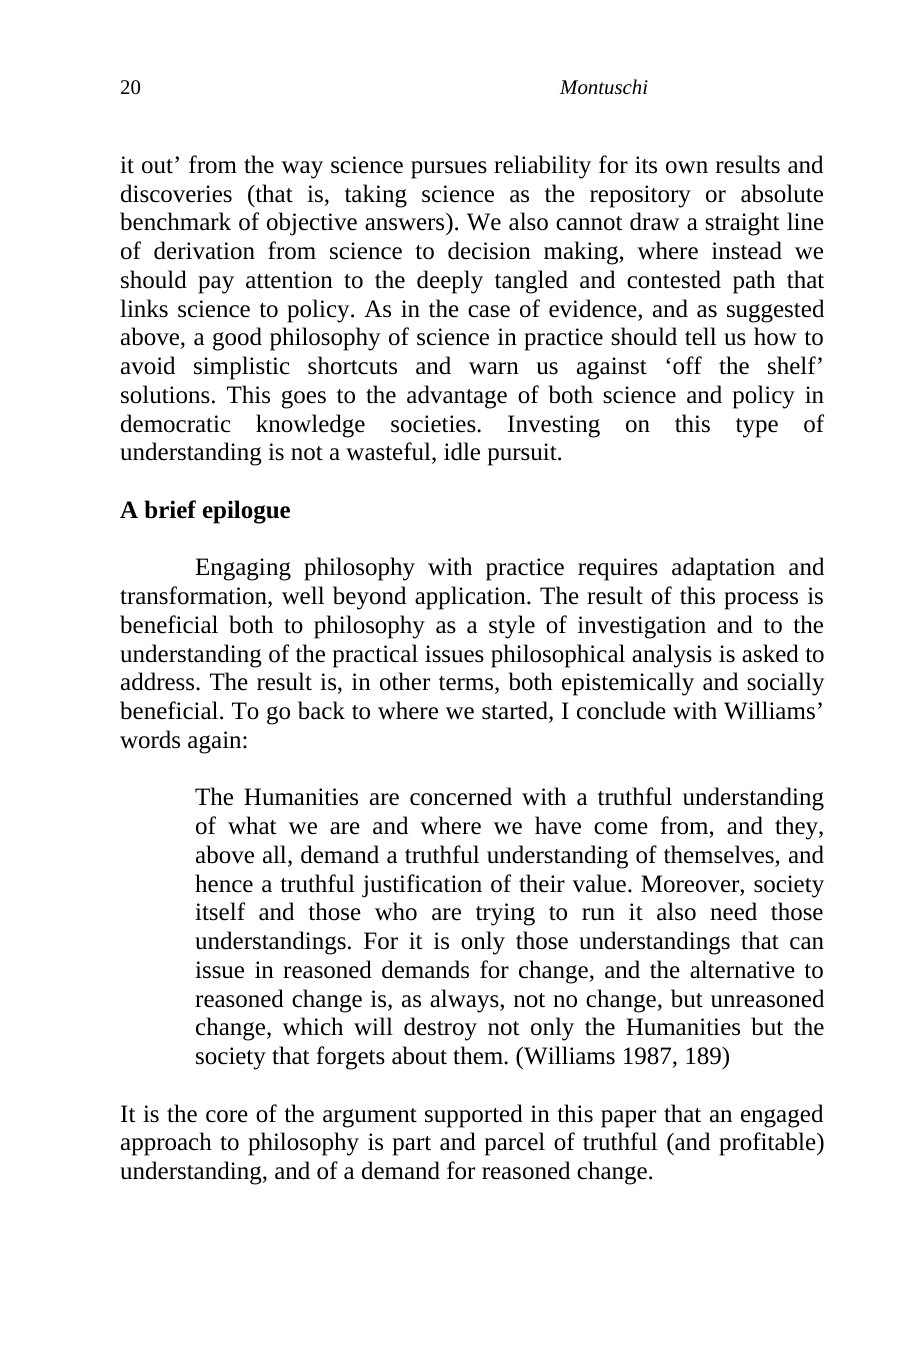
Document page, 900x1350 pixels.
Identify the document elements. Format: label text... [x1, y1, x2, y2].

text Engaging philosophy with practice requires adaptation and transformation, well beyond application. The result of this process is beneficial both to philosophy as a style of investigation and to the understanding of the practical issues philosophical analysis is asked to address. The result is, in other terms, both epistemically and socially beneficial. To go back to where we started, I conclude with Williams’ words again: [120, 552, 825, 754]
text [120, 150, 825, 466]
text It is the core of the argument supported in this paper that an engaged approach to philosophy is part and parcel of truthful (and profitable) understanding, and of a demand for reasoned change. [120, 1099, 825, 1185]
text The Humanities are concerned with a truthful understanding of what we are and where we have come from, and they, above all, demand a truthful understanding of themselves, and hence a truthful justification of their value. Moreover, society itself and those who are trying to run it also need those understandings. For it is only those understandings that can issue in reasoned demands for change, and the alternative to reasoned change is, as always, not no change, but unreasoned change, which will destroy not only the Humanities but the society that forgets about them. (Williams 1987, 189) [195, 782, 825, 1070]
text A brief epilogue [120, 495, 825, 524]
